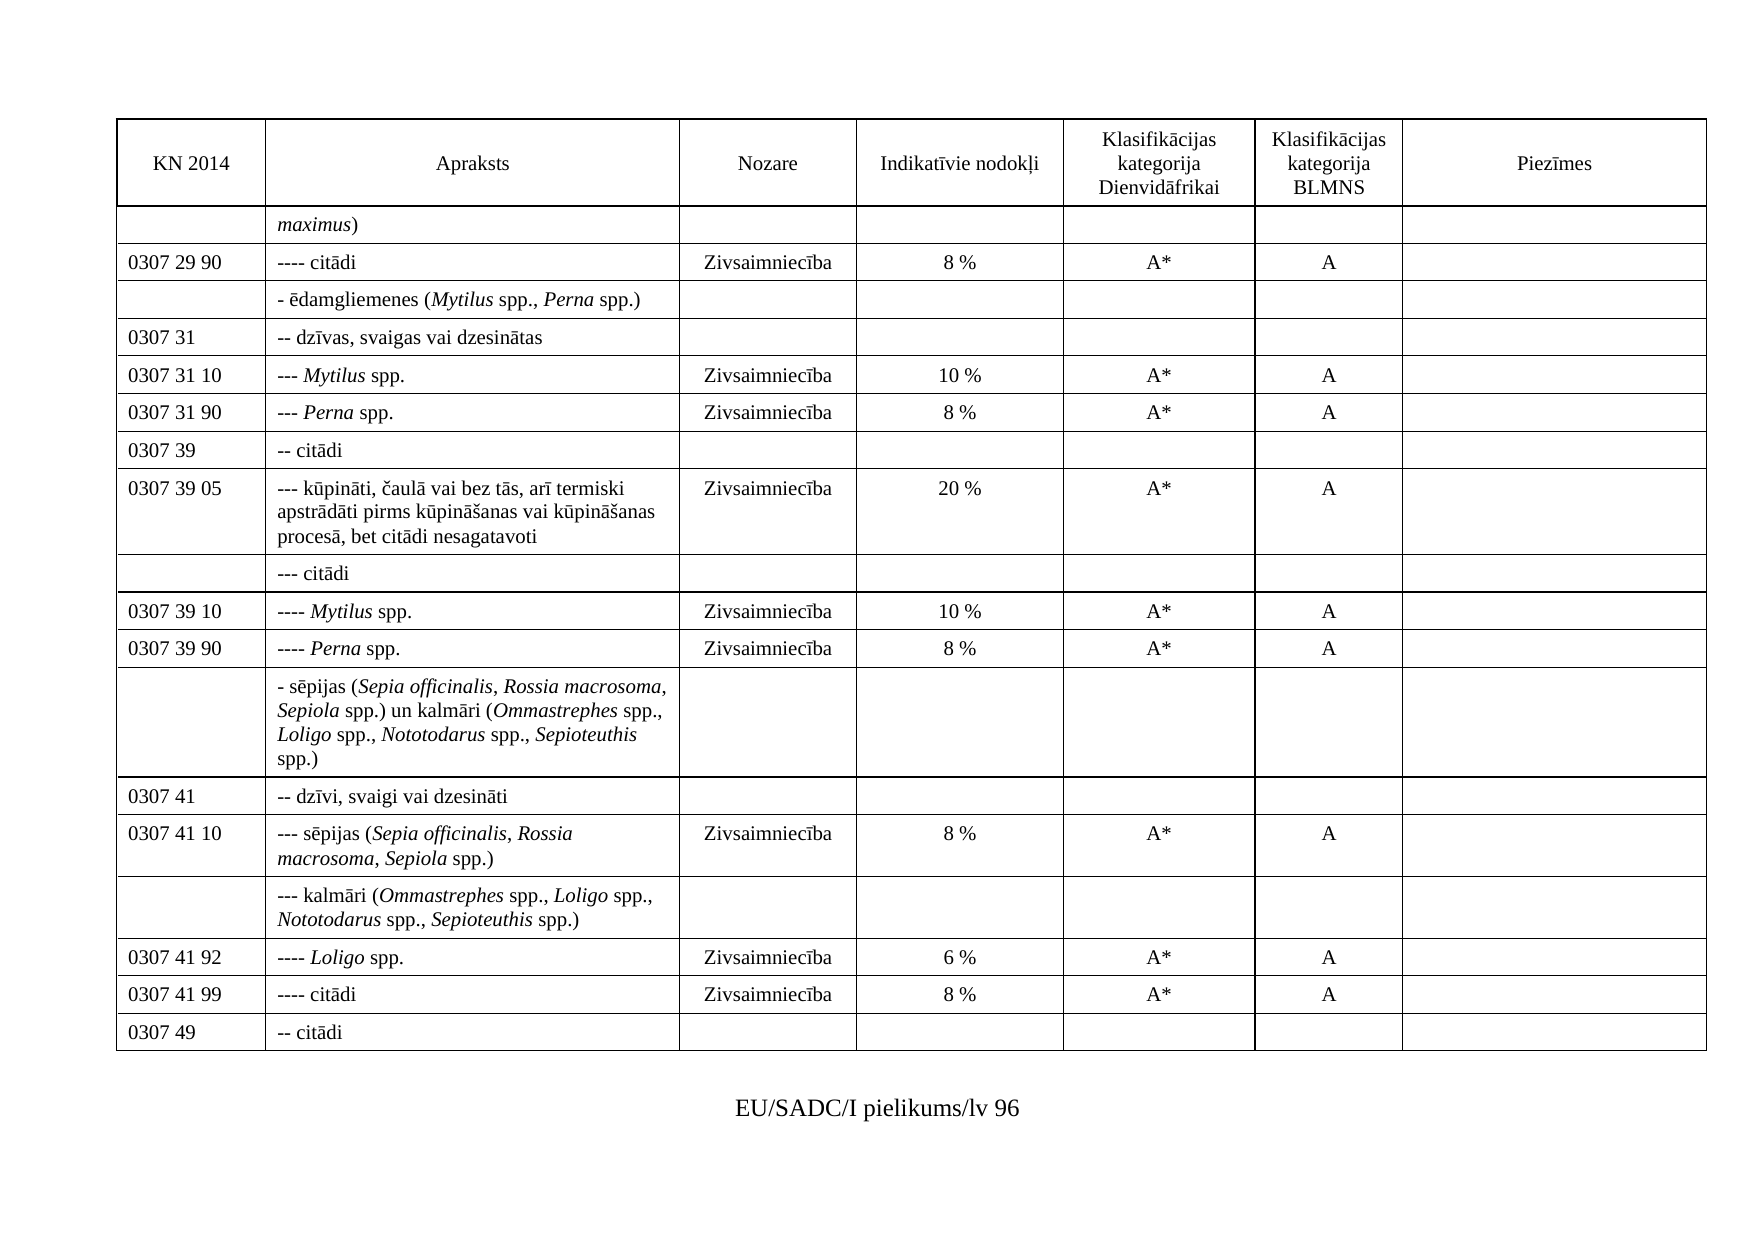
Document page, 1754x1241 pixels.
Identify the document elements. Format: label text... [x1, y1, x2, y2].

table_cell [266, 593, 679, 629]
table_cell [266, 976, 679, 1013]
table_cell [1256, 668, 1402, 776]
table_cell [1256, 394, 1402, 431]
table_header Klasifikācijas kategorija Dienvidāfrikai [1064, 120, 1254, 205]
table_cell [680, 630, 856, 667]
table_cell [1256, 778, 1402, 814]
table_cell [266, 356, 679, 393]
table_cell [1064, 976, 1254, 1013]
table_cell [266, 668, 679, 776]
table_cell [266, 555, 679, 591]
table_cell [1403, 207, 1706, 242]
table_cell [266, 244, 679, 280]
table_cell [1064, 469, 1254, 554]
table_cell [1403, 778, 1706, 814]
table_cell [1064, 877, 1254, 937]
table_header Nozare [680, 120, 856, 205]
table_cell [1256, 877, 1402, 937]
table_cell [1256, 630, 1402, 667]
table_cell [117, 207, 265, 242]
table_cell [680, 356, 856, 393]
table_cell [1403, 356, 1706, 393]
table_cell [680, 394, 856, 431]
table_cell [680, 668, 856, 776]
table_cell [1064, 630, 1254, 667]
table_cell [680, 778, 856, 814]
table_header KN 2014 [118, 120, 265, 205]
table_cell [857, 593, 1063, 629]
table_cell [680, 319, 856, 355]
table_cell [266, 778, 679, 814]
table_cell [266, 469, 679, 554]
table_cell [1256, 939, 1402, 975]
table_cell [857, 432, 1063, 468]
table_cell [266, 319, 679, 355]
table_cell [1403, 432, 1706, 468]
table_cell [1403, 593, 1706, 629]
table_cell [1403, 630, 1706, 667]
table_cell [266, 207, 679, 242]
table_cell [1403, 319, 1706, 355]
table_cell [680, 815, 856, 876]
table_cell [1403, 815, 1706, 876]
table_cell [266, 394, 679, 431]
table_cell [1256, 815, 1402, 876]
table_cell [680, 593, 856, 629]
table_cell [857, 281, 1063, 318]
table_header Klasifikācijas kategorija BLMNS [1256, 120, 1402, 205]
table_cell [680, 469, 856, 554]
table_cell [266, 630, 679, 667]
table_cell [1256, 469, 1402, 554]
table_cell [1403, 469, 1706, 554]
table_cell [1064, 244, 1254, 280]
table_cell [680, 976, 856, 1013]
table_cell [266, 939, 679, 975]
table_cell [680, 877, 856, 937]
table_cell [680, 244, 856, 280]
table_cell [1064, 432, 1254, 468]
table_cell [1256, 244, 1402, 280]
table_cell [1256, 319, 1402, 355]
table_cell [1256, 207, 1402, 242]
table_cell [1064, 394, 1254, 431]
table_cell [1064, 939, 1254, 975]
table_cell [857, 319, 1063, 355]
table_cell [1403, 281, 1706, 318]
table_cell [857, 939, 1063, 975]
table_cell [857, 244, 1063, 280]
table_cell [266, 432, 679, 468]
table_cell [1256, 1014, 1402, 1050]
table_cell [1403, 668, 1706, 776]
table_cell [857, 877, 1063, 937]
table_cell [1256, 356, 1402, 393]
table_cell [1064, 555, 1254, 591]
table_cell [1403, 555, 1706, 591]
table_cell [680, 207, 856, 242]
table_header Indikatīvie nodokļi [857, 120, 1063, 205]
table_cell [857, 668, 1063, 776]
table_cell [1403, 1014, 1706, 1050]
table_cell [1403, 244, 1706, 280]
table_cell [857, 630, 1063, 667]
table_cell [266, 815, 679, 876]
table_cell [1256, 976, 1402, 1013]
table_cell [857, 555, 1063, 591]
table_header Apraksts [266, 120, 679, 205]
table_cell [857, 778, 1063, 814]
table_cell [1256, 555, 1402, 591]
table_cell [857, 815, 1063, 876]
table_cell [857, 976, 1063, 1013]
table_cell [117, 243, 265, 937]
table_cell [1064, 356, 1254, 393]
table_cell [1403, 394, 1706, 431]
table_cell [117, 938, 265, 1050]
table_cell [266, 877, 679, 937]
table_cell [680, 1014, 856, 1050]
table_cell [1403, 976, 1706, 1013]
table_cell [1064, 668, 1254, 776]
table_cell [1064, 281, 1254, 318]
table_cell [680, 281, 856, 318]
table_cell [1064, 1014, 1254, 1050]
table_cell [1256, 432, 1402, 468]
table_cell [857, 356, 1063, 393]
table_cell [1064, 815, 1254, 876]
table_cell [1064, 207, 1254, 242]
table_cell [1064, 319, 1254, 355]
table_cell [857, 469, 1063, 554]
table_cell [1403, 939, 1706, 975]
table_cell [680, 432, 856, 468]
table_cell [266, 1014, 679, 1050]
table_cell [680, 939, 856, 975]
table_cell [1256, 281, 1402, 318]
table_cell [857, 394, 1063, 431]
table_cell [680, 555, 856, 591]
table_header Piezīmes [1403, 120, 1706, 205]
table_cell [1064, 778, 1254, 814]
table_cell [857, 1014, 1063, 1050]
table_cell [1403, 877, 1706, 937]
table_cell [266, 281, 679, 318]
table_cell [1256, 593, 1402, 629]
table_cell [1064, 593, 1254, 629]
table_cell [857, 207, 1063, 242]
